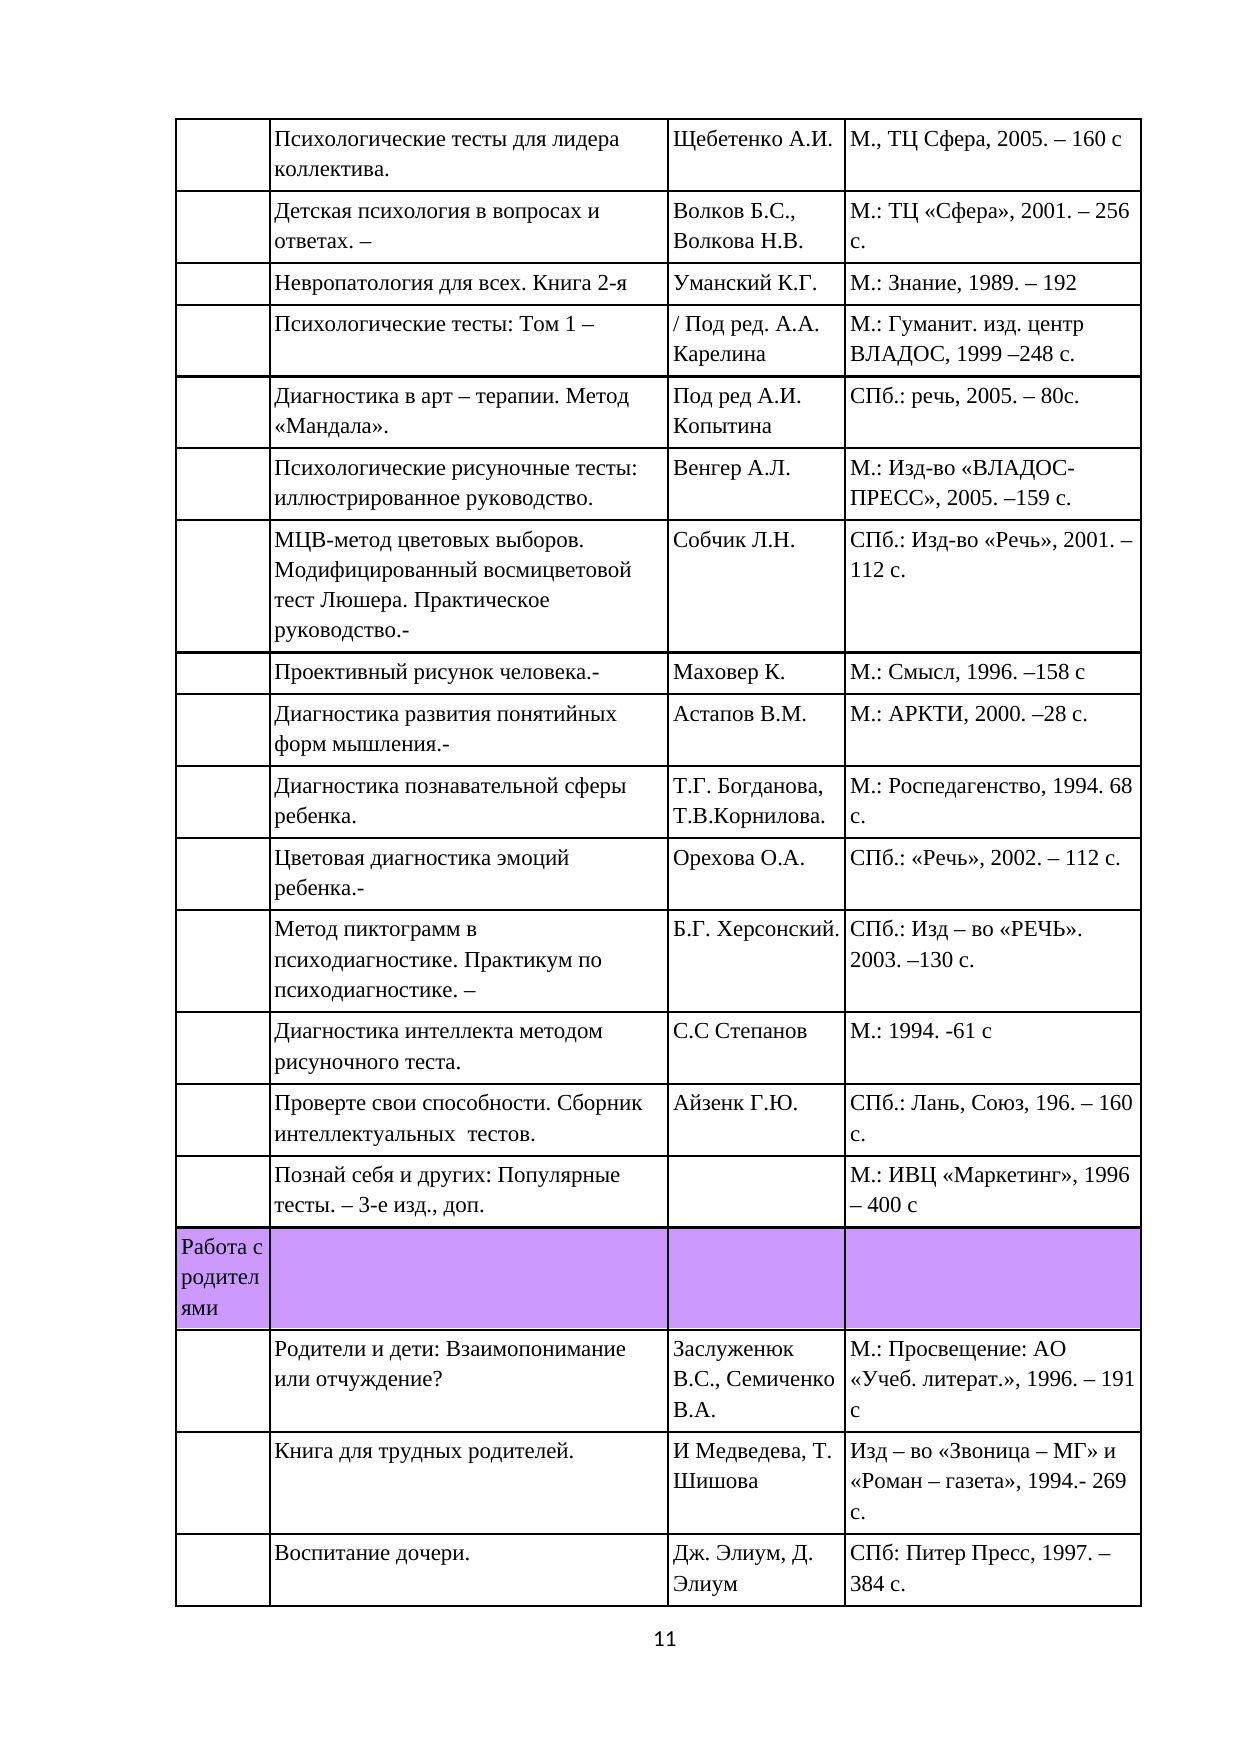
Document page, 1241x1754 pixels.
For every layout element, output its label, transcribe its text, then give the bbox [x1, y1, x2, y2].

table_cell СПб.: речь, 2005. – 80с. [846, 378, 1140, 447]
table_cell СПб.: Изд-во «Речь», 2001. – 112 с. [846, 521, 1140, 651]
table_cell Дж. Элиум, Д. Элиум [669, 1535, 844, 1604]
table_cell Психологические рисуночные тесты: иллюстрированное руководство. [271, 449, 667, 519]
table_cell Волков Б.С., Волкова Н.В. [669, 192, 844, 262]
table_cell Маховер К. [669, 654, 844, 693]
table_cell М.: Гуманит. изд. центр ВЛАДОС, 1999 –248 с. [846, 306, 1140, 375]
table_cell М.: Знание, 1989. – 192 [846, 264, 1140, 303]
table_cell Б.Г. Херсонский. [669, 911, 844, 1011]
table_cell [177, 911, 269, 1011]
table_cell Работа с родителями [177, 1229, 269, 1328]
table_cell [177, 1013, 269, 1083]
table_cell [177, 1433, 269, 1533]
table_cell Диагностика интеллекта методом рисуночного теста. [271, 1013, 667, 1083]
table_cell [669, 1229, 844, 1328]
table_cell Под ред А.И. Копытина [669, 378, 844, 447]
table_cell Детская психология в вопросах и ответах. – [271, 192, 667, 262]
table_cell [177, 1085, 269, 1154]
table_cell Собчик Л.Н. [669, 521, 844, 651]
table_cell Диагностика познавательной сферы ребенка. [271, 767, 667, 837]
table_cell Венгер А.Л. [669, 449, 844, 519]
table_cell М.: 1994. -61 с [846, 1013, 1140, 1083]
table_cell [177, 449, 269, 519]
table_cell СПб.: Изд – во «РЕЧЬ». 2003. –130 с. [846, 911, 1140, 1011]
table_cell [177, 654, 269, 693]
table_cell [177, 120, 269, 190]
table_cell [177, 695, 269, 765]
table_cell Айзенк Г.Ю. [669, 1085, 844, 1154]
table_cell Невропатология для всех. Книга 2-я [271, 264, 667, 303]
table_cell СПб.: «Речь», 2002. – 112 с. [846, 839, 1140, 909]
table_cell М., ТЦ Сфера, 2005. – 160 с [846, 120, 1140, 190]
table_cell [177, 767, 269, 837]
table_cell [669, 1157, 844, 1226]
table_cell Цветовая диагностика эмоций ребенка.- [271, 839, 667, 909]
table_cell Уманский К.Г. [669, 264, 844, 303]
table_cell [177, 192, 269, 262]
table_cell М.: ТЦ «Сфера», 2001. – 256 с. [846, 192, 1140, 262]
table_cell МЦВ-метод цветовых выборов. Модифицированный восмицветовой тест Люшера. Практическое руководство.- [271, 521, 667, 651]
table_cell С.С Степанов [669, 1013, 844, 1083]
table_cell М.: Просвещение: АО «Учеб. литерат.», 1996. – 191 с [846, 1331, 1140, 1431]
table_cell М.: Роспедагенство, 1994. 68 с. [846, 767, 1140, 837]
table_cell Воспитание дочери. [271, 1535, 667, 1604]
table_cell [177, 1535, 269, 1604]
table_cell Проверте свои способности. Сборник интеллектуальных тестов. [271, 1085, 667, 1154]
table_cell М.: Смысл, 1996. –158 с [846, 654, 1140, 693]
table_cell М.: Изд-во «ВЛАДОС-ПРЕСС», 2005. –159 с. [846, 449, 1140, 519]
table_cell [177, 378, 269, 447]
table_cell Метод пиктограмм в психодиагностике. Практикум по психодиагностике. – [271, 911, 667, 1011]
table_cell [177, 264, 269, 303]
table_cell Астапов В.М. [669, 695, 844, 765]
table_cell СПб.: Лань, Союз, 196. – 160 с. [846, 1085, 1140, 1154]
table_cell СПб: Питер Пресс, 1997. – 384 с. [846, 1535, 1140, 1604]
table_cell Психологические тесты для лидера коллектива. [271, 120, 667, 190]
table_cell Книга для трудных родителей. [271, 1433, 667, 1533]
table_cell Диагностика в арт – терапии. Метод «Мандала». [271, 378, 667, 447]
table_cell Орехова О.А. [669, 839, 844, 909]
table_cell Заслуженюк В.С., Семиченко В.А. [669, 1331, 844, 1431]
table_cell Т.Г. Богданова, Т.В.Корнилова. [669, 767, 844, 837]
table_cell Проективный рисунок человека.- [271, 654, 667, 693]
table_cell Родители и дети: Взаимопонимание или отчуждение? [271, 1331, 667, 1431]
table_cell [846, 1229, 1140, 1328]
table_cell И Медведева, Т. Шишова [669, 1433, 844, 1533]
table_cell [177, 521, 269, 651]
table_cell [177, 839, 269, 909]
table_cell М.: АРКТИ, 2000. –28 с. [846, 695, 1140, 765]
table_cell [177, 306, 269, 375]
table_cell М.: ИВЦ «Маркетинг», 1996 – 400 с [846, 1157, 1140, 1226]
table_cell Изд – во «Звоница – МГ» и «Роман – газета», 1994.- 269 с. [846, 1433, 1140, 1533]
table_cell / Под ред. А.А. Карелина [669, 306, 844, 375]
table_cell Психологические тесты: Том 1 – [271, 306, 667, 375]
table_cell [271, 1229, 667, 1328]
table_cell Диагностика развития понятийных форм мышления.- [271, 695, 667, 765]
table_cell Познай себя и других: Популярные тесты. – 3-е изд., доп. [271, 1157, 667, 1226]
table_cell [177, 1331, 269, 1431]
table_cell [177, 1157, 269, 1226]
table_cell Щебетенко А.И. [669, 120, 844, 190]
